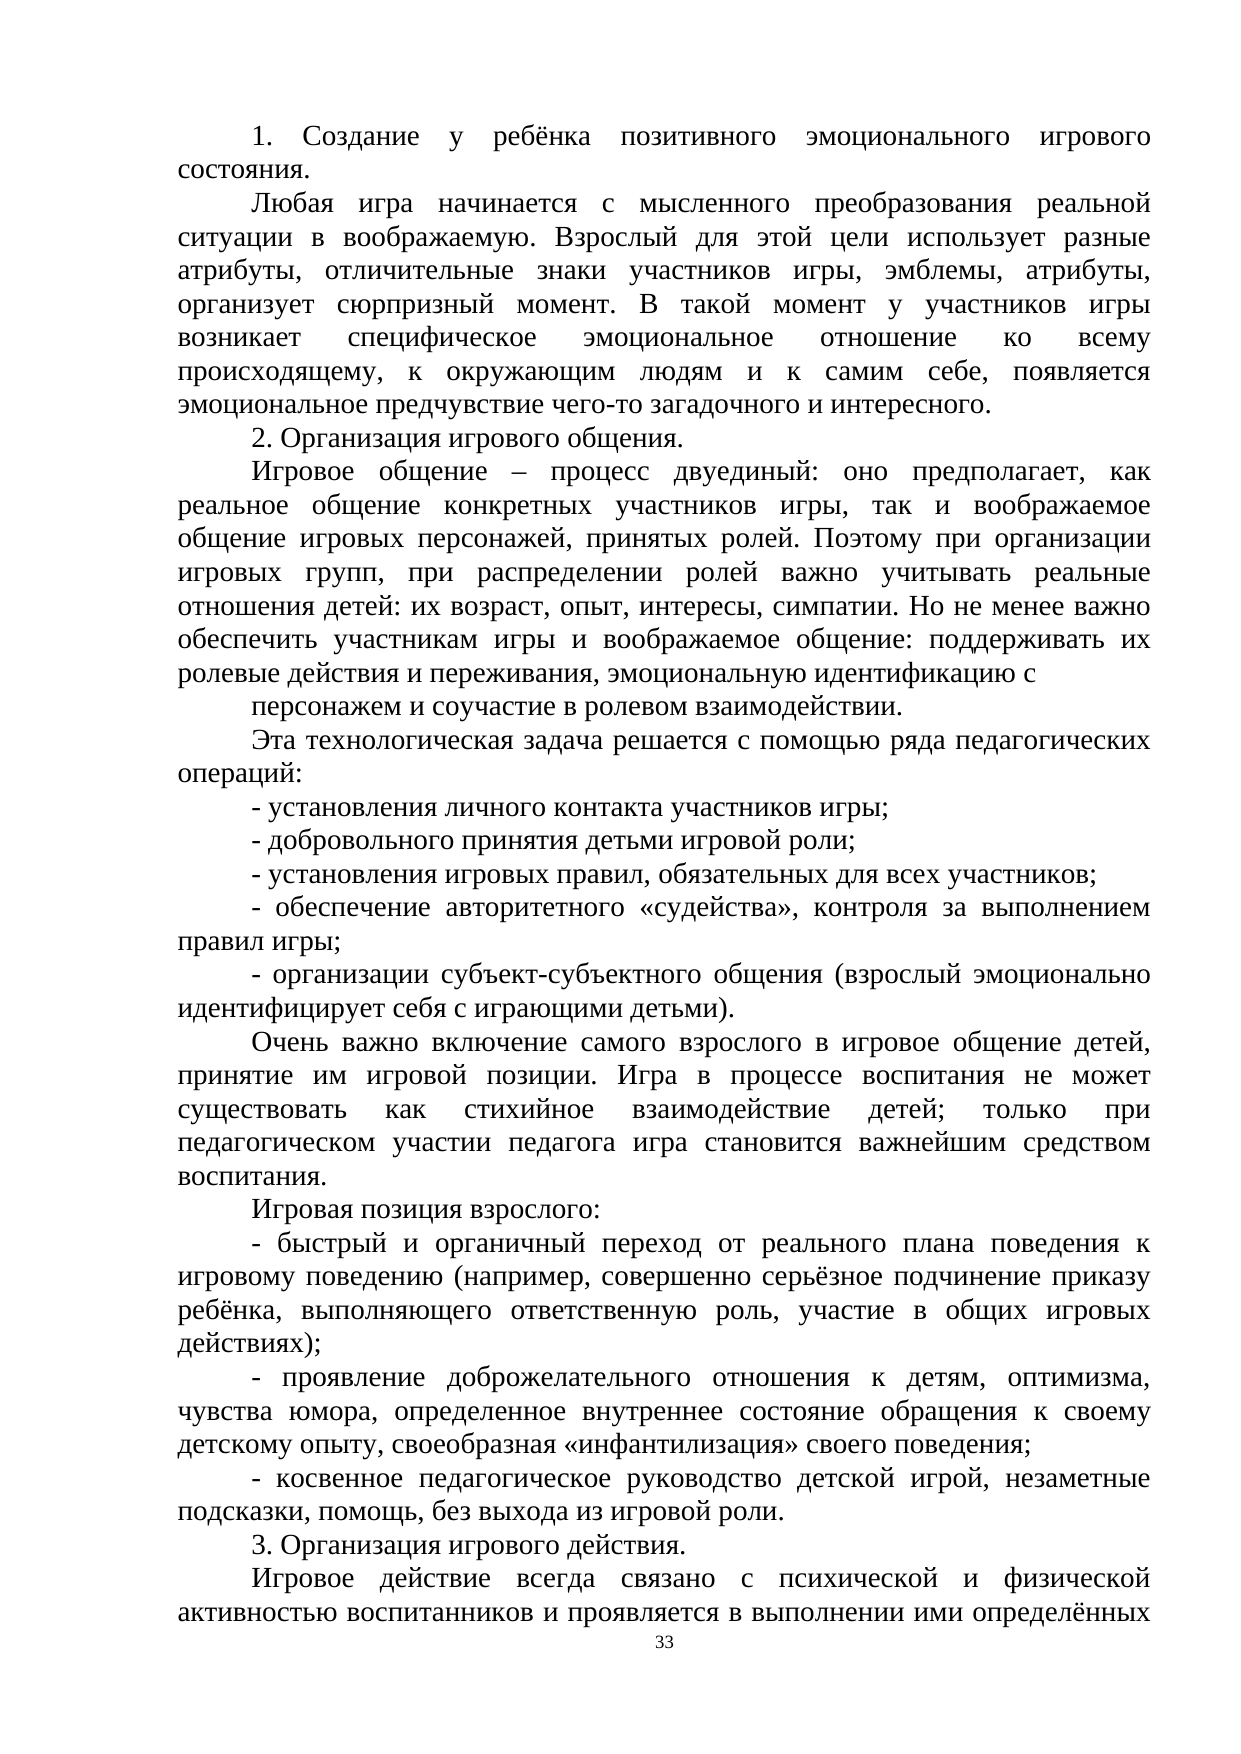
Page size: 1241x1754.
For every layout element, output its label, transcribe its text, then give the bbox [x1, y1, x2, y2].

text Игровое общение – процесс двуединый: оно предполагает, как реальное общение конкретных участников игры, так и воображаемое общение игровых персонажей, принятых ролей. Поэтому при организации игровых групп, при распределении ролей важно учитывать реальные отношения детей: их возраст, опыт, интересы, симпатии. Но не менее важно обеспечить участникам игры и воображаемое общение: поддерживать их ролевые действия и переживания, эмоциональную идентификацию с [177, 453, 1152, 688]
text 3. Организация игрового действия. [177, 1527, 1152, 1560]
text Любая игра начинается с мысленного преобразования реальной ситуации в воображаемую. Взрослый для этой цели использует разные атрибуты, отличительные знаки участников игры, эмблемы, атрибуты, организует сюрпризный момент. В такой момент у участников игры возникает специфическое эмоциональное отношение ко всему происходящему, к окружающим людям и к самим себе, появляется эмоциональное предчувствие чего-то загадочного и интересного. [177, 185, 1152, 420]
text 1. Создание у ребёнка позитивного эмоционального игрового состояния. [177, 118, 1152, 185]
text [177, 1560, 1152, 1627]
text - установления игровых правил, обязательных для всех участников; [177, 856, 1152, 889]
text - добровольного принятия детьми игровой роли; [177, 822, 1152, 856]
text - быстрый и органичный переход от реального плана поведения к игровому поведению (например, совершенно серьёзное подчинение приказу ребёнка, выполняющего ответственную роль, участие в общих игровых действиях); [177, 1225, 1152, 1359]
text - косвенное педагогическое руководство детской игрой, незаметные подсказки, помощь, без выхода из игровой роли. [177, 1460, 1152, 1527]
text Игровая позиция взрослого: [177, 1191, 1152, 1225]
text 2. Организация игрового общения. [177, 420, 1152, 453]
text персонажем и соучастие в ролевом взаимодействии. [177, 688, 1152, 722]
text - обеспечение авторитетного «судейства», контроля за выполнением правил игры; [177, 889, 1152, 957]
text Очень важно включение самого взрослого в игровое общение детей, принятие им игровой позиции. Игра в процессе воспитания не может существовать как стихийное взаимодействие детей; только при педагогическом участии педагога игра становится важнейшим средством воспитания. [177, 1024, 1152, 1191]
text - проявление доброжелательного отношения к детям, оптимизма, чувства юмора, определенное внутреннее состояние обращения к своему детскому опыту, своеобразная «инфантилизация» своего поведения; [177, 1359, 1152, 1460]
text Эта технологическая задача решается с помощью ряда педагогических операций: [177, 722, 1152, 789]
text - установления личного контакта участников игры; [177, 789, 1152, 822]
text - организации субъект-субъектного общения (взрослый эмоционально идентифицирует себя с играющими детьми). [177, 957, 1152, 1024]
